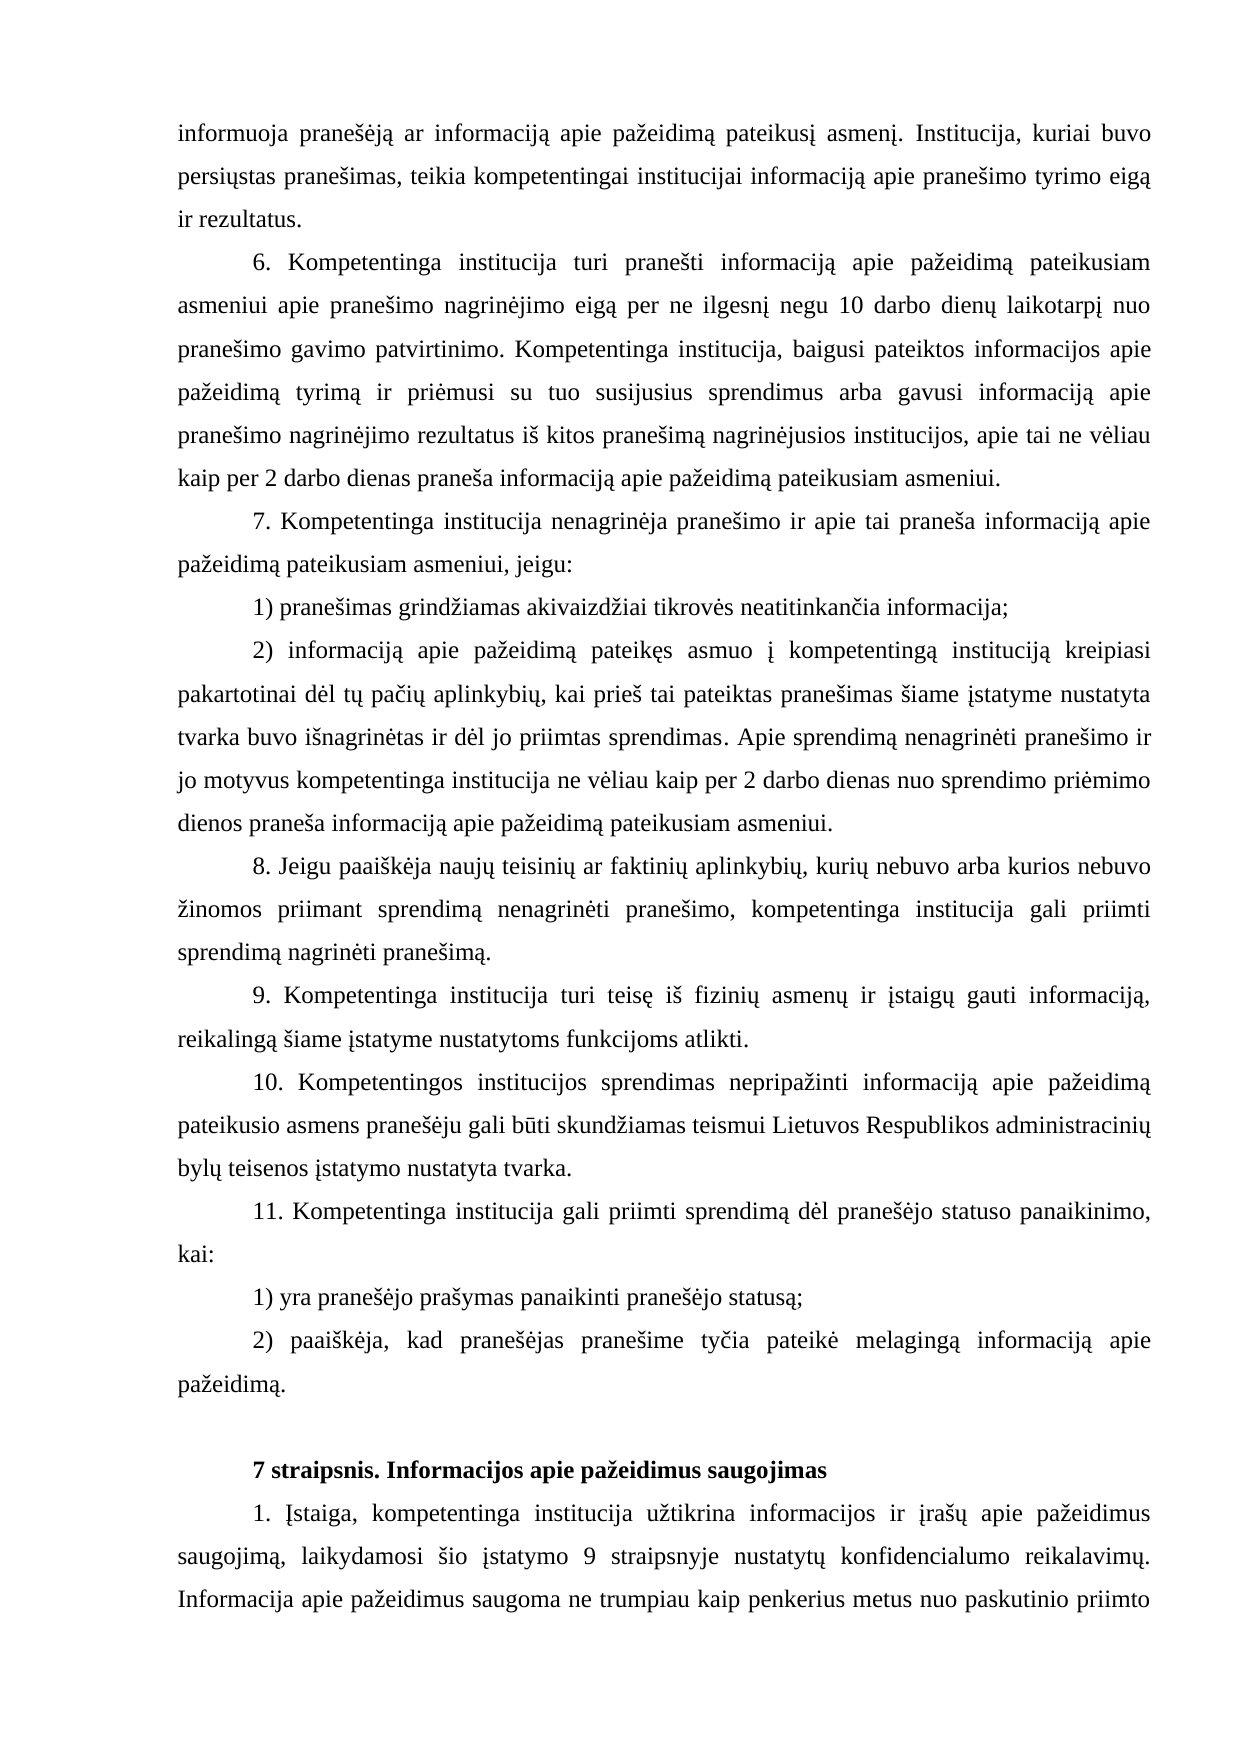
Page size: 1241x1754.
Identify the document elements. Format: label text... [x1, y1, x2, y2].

text 11. Kompetentinga institucija gali priimti sprendimą dėl pranešėjo statuso panaikinimo, kai: [177, 1196, 1152, 1268]
text 1) pranešimas grindžiamas akivaizdžiai tikrovės neatitinkančia informacija; [177, 592, 1152, 621]
text 8. Jeigu paaiškėja naujų teisinių ar faktinių aplinkybių, kurių nebuvo arba kurios nebuvo žinomos priimant sprendimą nenagrinėti pranešimo, kompetentinga institucija gali priimti sprendimą nagrinėti pranešimą. [177, 923, 1152, 966]
text 2) paaiškėja, kad pranešėjas pranešime tyčia pateikė melagingą informaciją apie pažeidimą. [177, 1326, 1152, 1397]
text 8. Jeigu paaiškėja naujų teisinių ar faktinių aplinkybių, kurių nebuvo arba kurios nebuvo žinomos priimant sprendimą nenagrinėti pranešimo, kompetentinga institucija gali priimti sprendimą nagrinėti pranešimą. [177, 851, 1152, 894]
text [177, 118, 1152, 233]
text 7. Kompetentinga institucija nenagrinėja pranešimo ir apie tai praneša informaciją apie pažeidimą pateikusiam asmeniui, jeigu: [177, 506, 1152, 578]
text 6. Kompetentinga institucija turi pranešti informaciją apie pažeidimą pateikusiam asmeniui apie pranešimo nagrinėjimo eigą per ne ilgesnį negu 10 darbo dienų laikotarpį nuo pranešimo gavimo patvirtinimo. Kompetentinga institucija, baigusi pateiktos informacijos apie pažeidimą tyrimą ir priėmusi su tuo susijusius sprendimus arba gavusi informaciją apie pranešimo nagrinėjimo rezultatus iš kitos pranešimą nagrinėjusios institucijos, apie tai ne vėliau kaip per 2 darbo dienas praneša informaciją apie pažeidimą pateikusiam asmeniui. [177, 247, 1152, 492]
text 2) informaciją apie pažeidimą pateikęs asmuo į kompetentingą instituciją kreipiasi pakartotinai dėl tų pačių aplinkybių, kai prieš tai pateiktas pranešimas šiame įstatyme nustatyta tvarka buvo išnagrinėtas ir dėl jo priimtas sprendimas. Apie sprendimą nenagrinėti pranešimo ir jo motyvus kompetentinga institucija ne vėliau kaip per 2 darbo dienas nuo sprendimo priėmimo dienos praneša informaciją apie pažeidimą pateikusiam asmeniui. [177, 636, 1152, 837]
text 7 straipsnis. Informacijos apie pažeidimus saugojimas [177, 1455, 1152, 1484]
text 9. Kompetentinga institucija turi teisę iš fizinių asmenų ir įstaigų gauti informaciją, reikalingą šiame įstatyme nustatytoms funkcijoms atlikti. [177, 981, 1152, 1052]
text 10. Kompetentingos institucijos sprendimas nepripažinti informaciją apie pažeidimą pateikusio asmens pranešėju gali būti skundžiamas teismui Lietuvos Respublikos administracinių bylų teisenos įstatymo nustatyta tvarka. [177, 1067, 1152, 1182]
text 1) yra pranešėjo prašymas panaikinti pranešėjo statusą; [177, 1282, 1152, 1311]
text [177, 1498, 1152, 1613]
